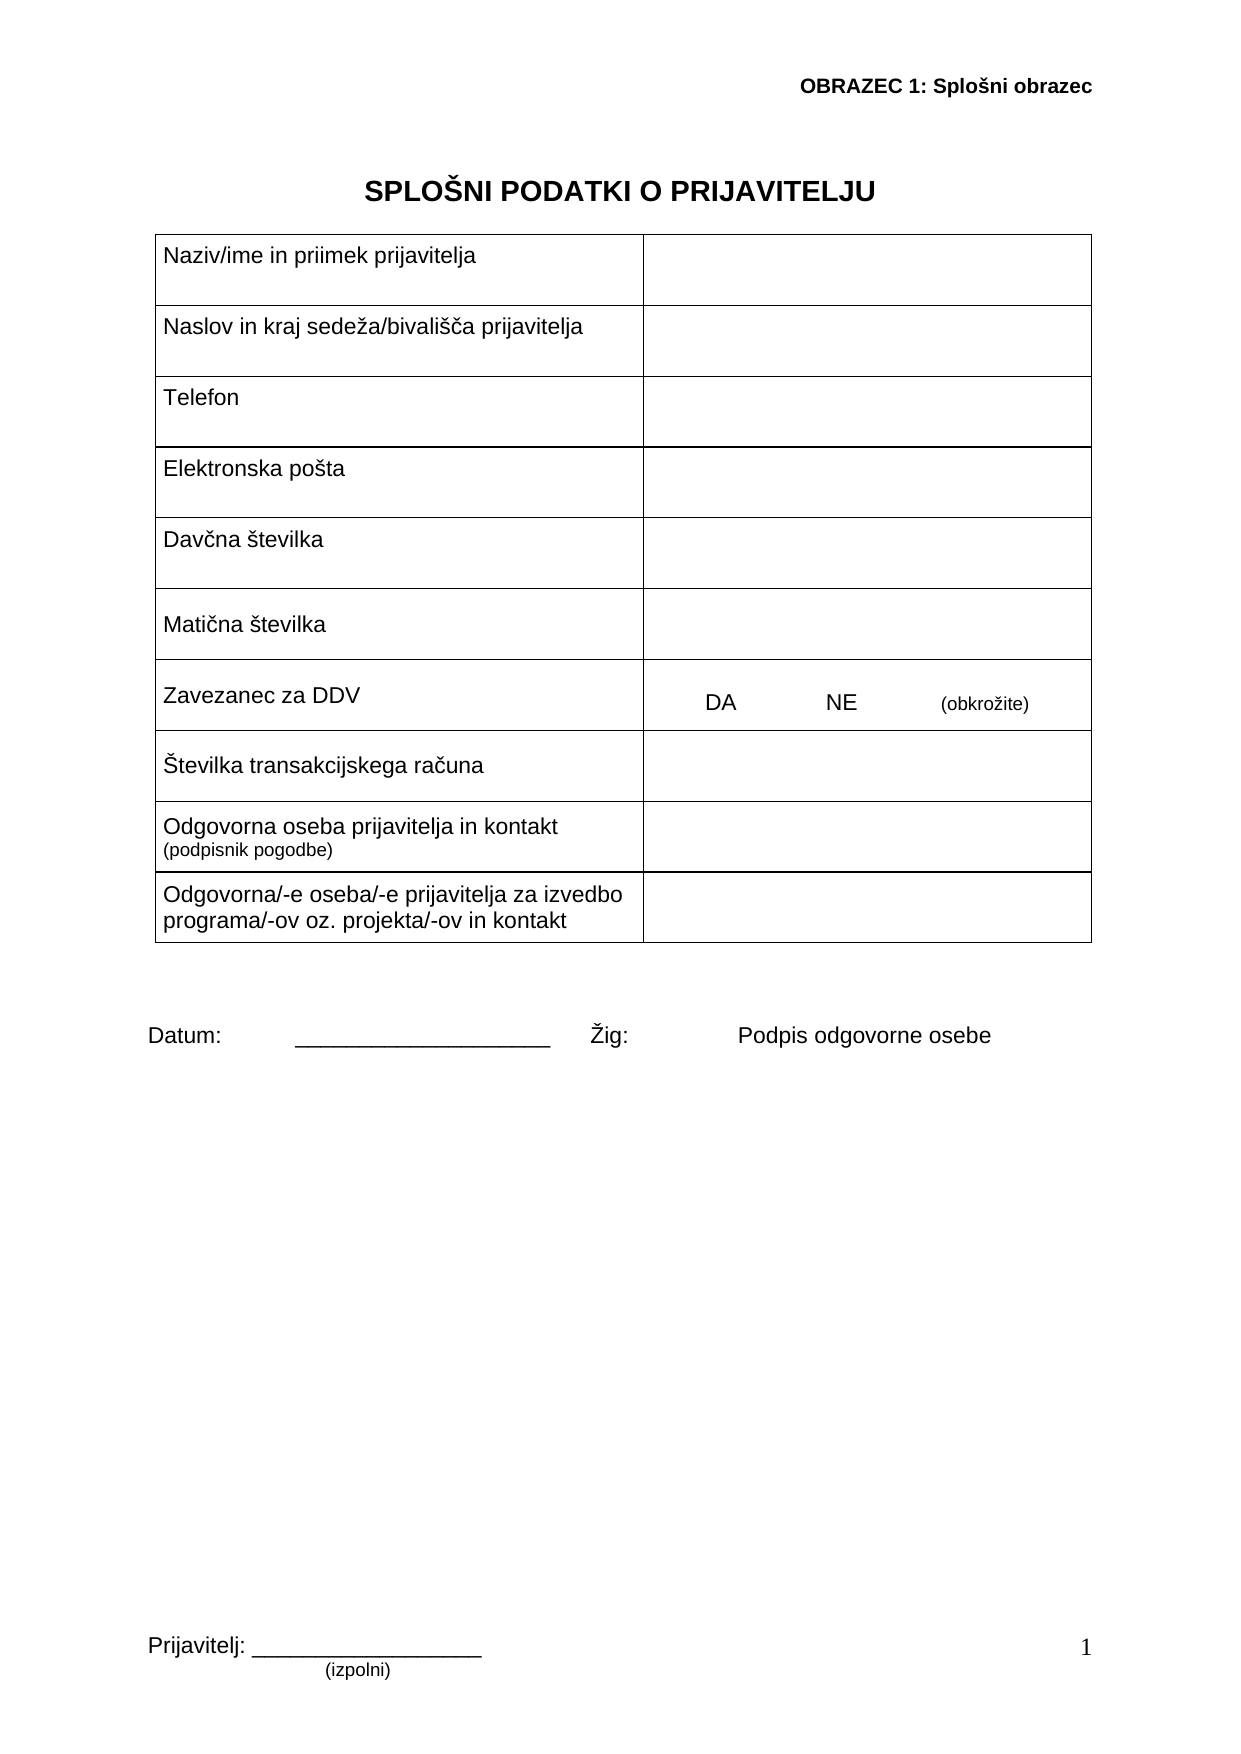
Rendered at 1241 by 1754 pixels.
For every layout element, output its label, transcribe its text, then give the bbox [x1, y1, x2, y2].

table_cell Zavezanec za DDV [156, 660, 643, 730]
table_cell [644, 306, 1091, 376]
table_cell [644, 518, 1091, 588]
table_cell Telefon [156, 377, 643, 446]
table_cell [644, 873, 1091, 942]
text Datum: ____________________ Žig: Podpis odgovorne osebe [148, 1022, 1092, 1049]
table_cell Številka transakcijskega računa [156, 731, 643, 801]
text SPLOŠNI PODATKI O PRIJAVITELJU [148, 174, 1092, 208]
table_cell [644, 448, 1091, 517]
table_header Naziv/ime in priimek prijavitelja [156, 235, 643, 305]
table_cell [644, 731, 1091, 801]
table_header [644, 235, 1091, 305]
table_cell [644, 802, 1091, 871]
table_cell Elektronska pošta [156, 448, 643, 517]
table_cell Matična številka [156, 589, 643, 659]
table_cell Davčna številka [156, 518, 643, 588]
table_cell Odgovorna oseba prijavitelja in kontakt (podpisnik pogodbe) [156, 802, 643, 871]
table_cell Odgovorna/-e oseba/-e prijavitelja za izvedbo programa/-ov oz. projekta/-ov in kontakt [156, 873, 643, 942]
table_cell [644, 589, 1091, 659]
table_cell Naslov in kraj sedeža/bivališča prijavitelja [156, 306, 643, 376]
table_cell DA NE (obkrožite) [644, 660, 1091, 730]
table_cell [644, 377, 1091, 446]
